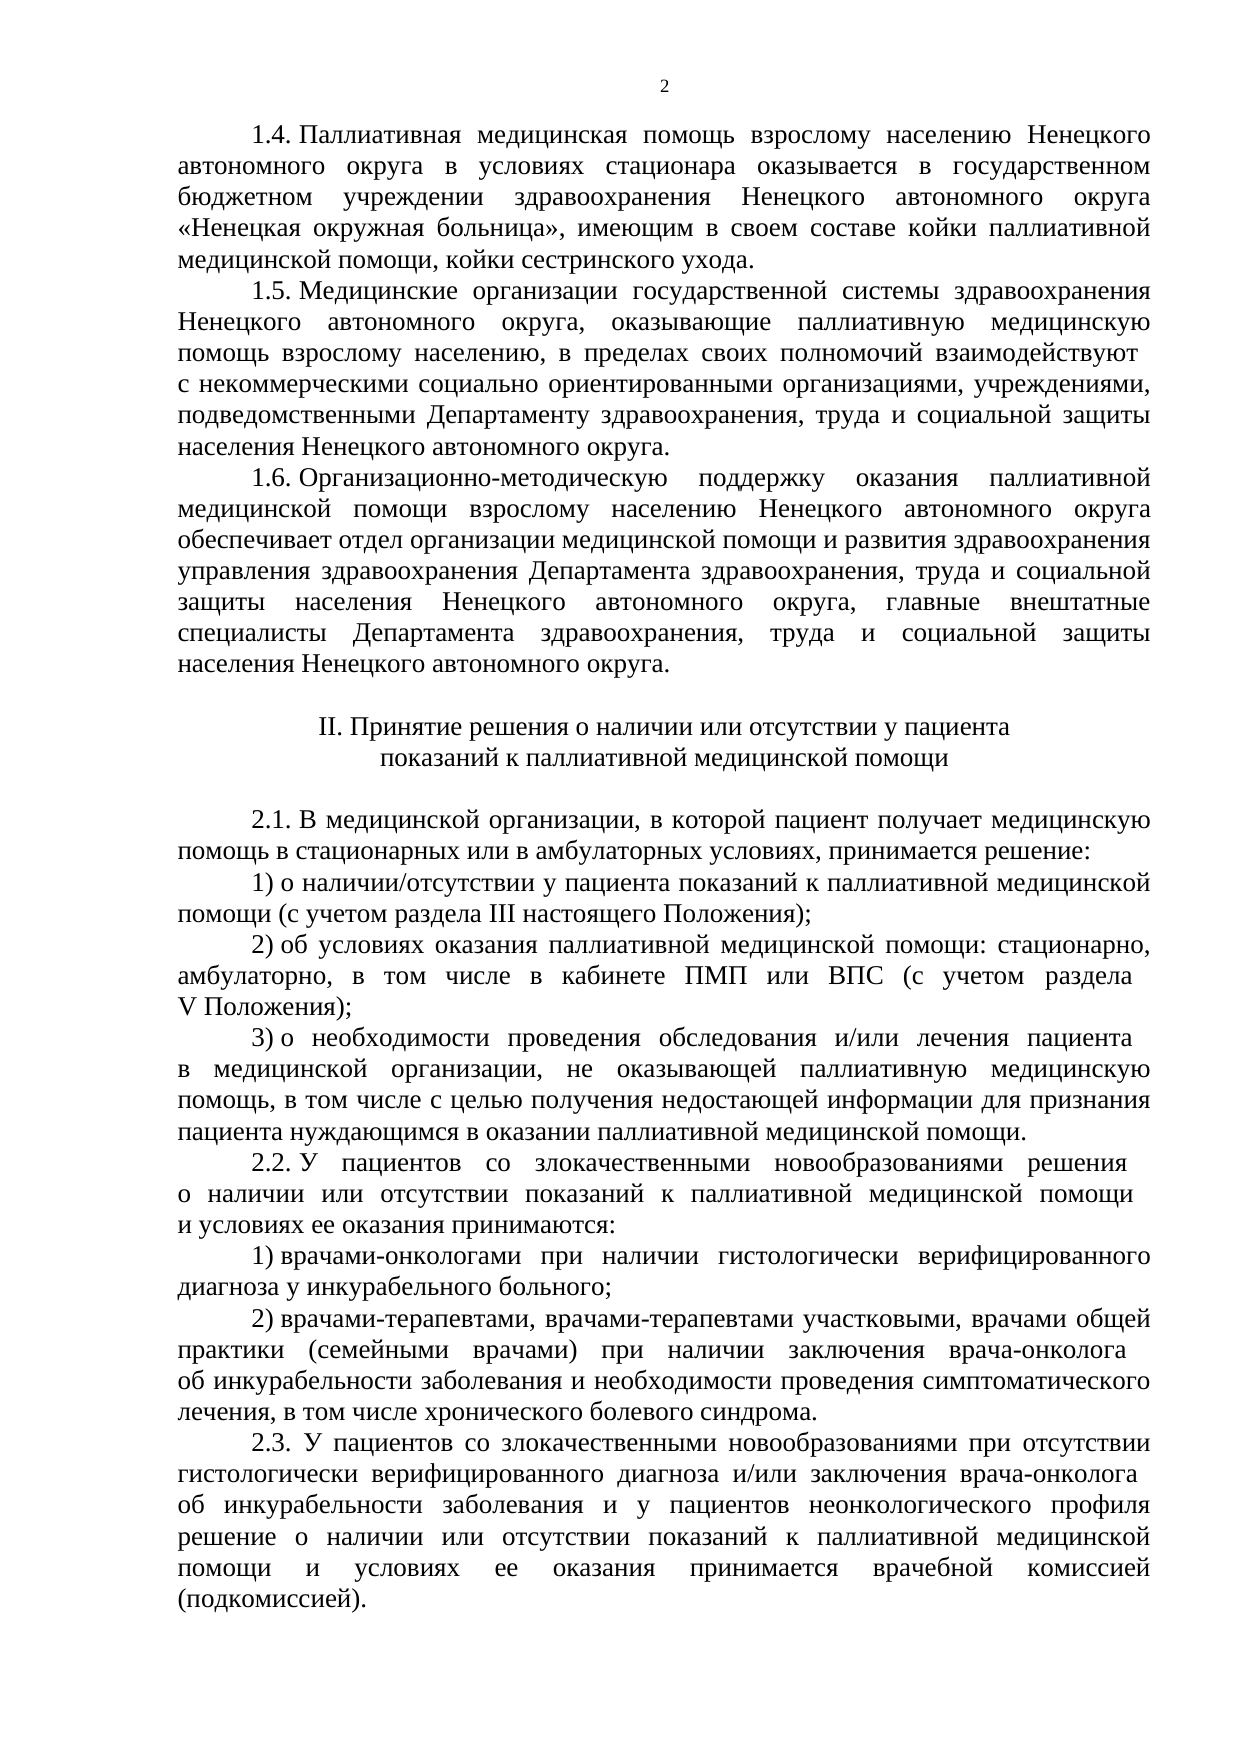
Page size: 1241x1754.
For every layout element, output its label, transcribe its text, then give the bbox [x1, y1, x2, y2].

text 1.4. Паллиативная медицинская помощь взрослому населению Ненецкого автономного округа в условиях стационара оказывается в государственном бюджетном учреждении здравоохранения Ненецкого автономного округа «Ненецкая окружная больница», имеющим в своем составе койки паллиативной медицинской помощи, койки сестринского ухода. [177, 118, 1152, 274]
text 1) врачами-онкологами при наличии гистологически верифицированного диагноза у инкурабельного больного; [177, 1239, 1152, 1302]
text 3) о необходимости проведения обследования и/или лечения пациента в медицинской организации, не оказывающей паллиативную медицинскую помощь, в том числе с целью получения недостающей информации для признания пациента нуждающимся в оказании паллиативной медицинской помощи. [177, 1021, 1152, 1146]
text 2.1. В медицинской организации, в которой пациент получает медицинскую помощь в стационарных или в амбулаторных условиях, принимается решение: [177, 803, 1152, 866]
subtitle показаний к паллиативной медицинской помощи [177, 741, 1152, 772]
text 1.6. Организационно-методическую поддержку оказания паллиативной медицинской помощи взрослому населению Ненецкого автономного округа обеспечивает отдел организации медицинской помощи и развития здравоохранения управления здравоохранения Департамента здравоохранения, труда и социальной защиты населения Ненецкого автономного округа, главные внештатные специалисты Департамента здравоохранения, труда и социальной защиты населения Ненецкого автономного округа. [177, 461, 1152, 679]
text 2) врачами-терапевтами, врачами-терапевтами участковыми, врачами общей практики (семейными врачами) при наличии заключения врача-онколога об инкурабельности заболевания и необходимости проведения симптоматического лечения, в том числе хронического болевого синдрома. [177, 1302, 1152, 1426]
text 1.5. Медицинские организации государственной системы здравоохранения Ненецкого автономного округа, оказывающие паллиативную медицинскую помощь взрослому населению, в пределах своих полномочий взаимодействуют с некоммерческими социально ориентированными организациями, учреждениями, подведомственными Департаменту здравоохранения, труда и социальной защиты населения Ненецкого автономного округа. [177, 274, 1152, 461]
text 2.3. У пациентов со злокачественными новообразованиями при отсутствии гистологически верифицированного диагноза и/или заключения врача-онколога об инкурабельности заболевания и у пациентов неонкологического профиля решение о наличии или отсутствии показаний к паллиативной медицинской помощи и условиях ее оказания принимается врачебной комиссией (подкомиссией). [177, 1426, 1152, 1613]
text 1) о наличии/отсутствии у пациента показаний к паллиативной медицинской помощи (с учетом раздела III настоящего Положения); [177, 866, 1152, 928]
subtitle II. Принятие решения о наличии или отсутствии у пациента [177, 710, 1152, 741]
text 2.2. У пациентов со злокачественными новообразованиями решения о наличии или отсутствии показаний к паллиативной медицинской помощи и условиях ее оказания принимаются: [177, 1146, 1152, 1239]
text 2) об условиях оказания паллиативной медицинской помощи: стационарно, амбулаторно, в том числе в кабинете ПМП или ВПС (с учетом раздела V Положения); [177, 928, 1152, 1021]
